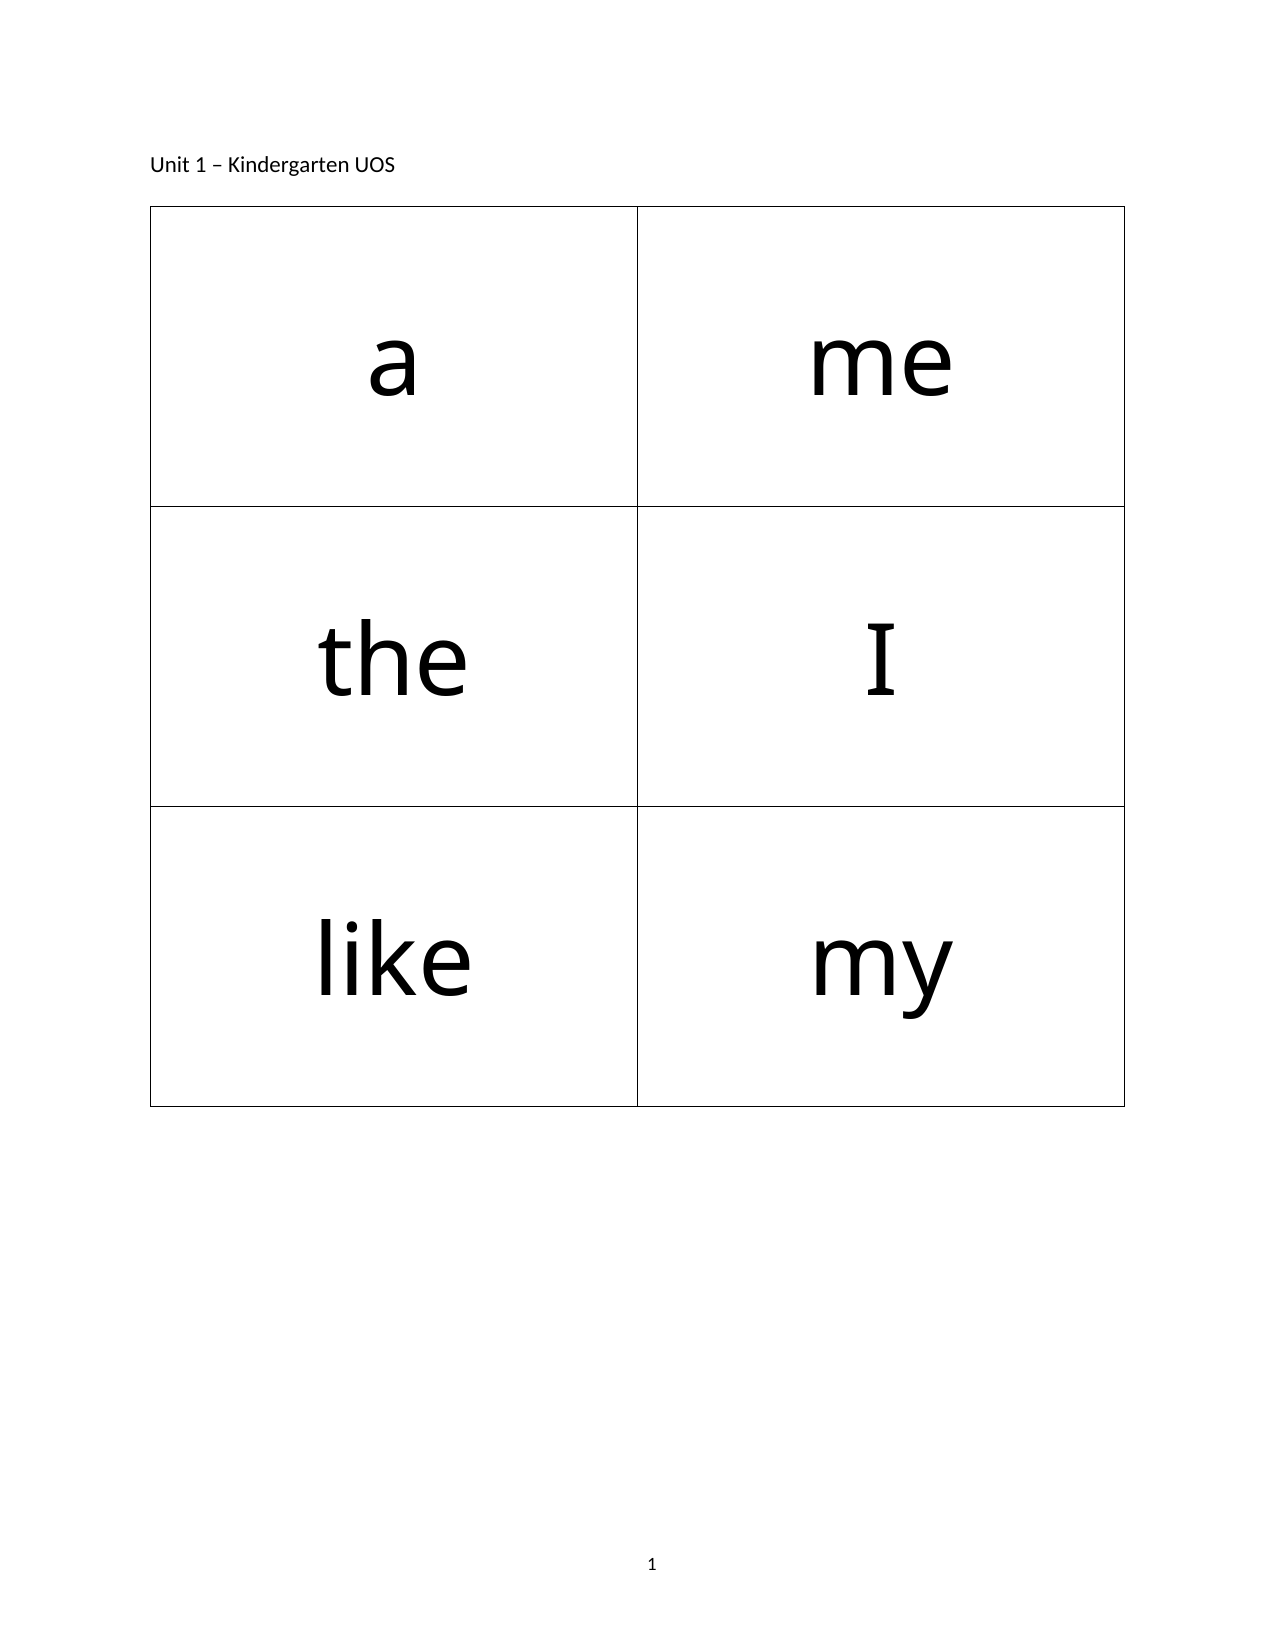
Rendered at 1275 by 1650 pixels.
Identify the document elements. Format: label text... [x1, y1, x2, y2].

text Unit 1 – Kindergarten UOS [150, 150, 1125, 178]
table_header me [638, 207, 1124, 506]
table_cell like [151, 807, 637, 1106]
table_cell my [638, 807, 1124, 1106]
table_cell I [638, 507, 1124, 806]
table_header a [151, 207, 637, 506]
table_cell the [151, 507, 637, 806]
